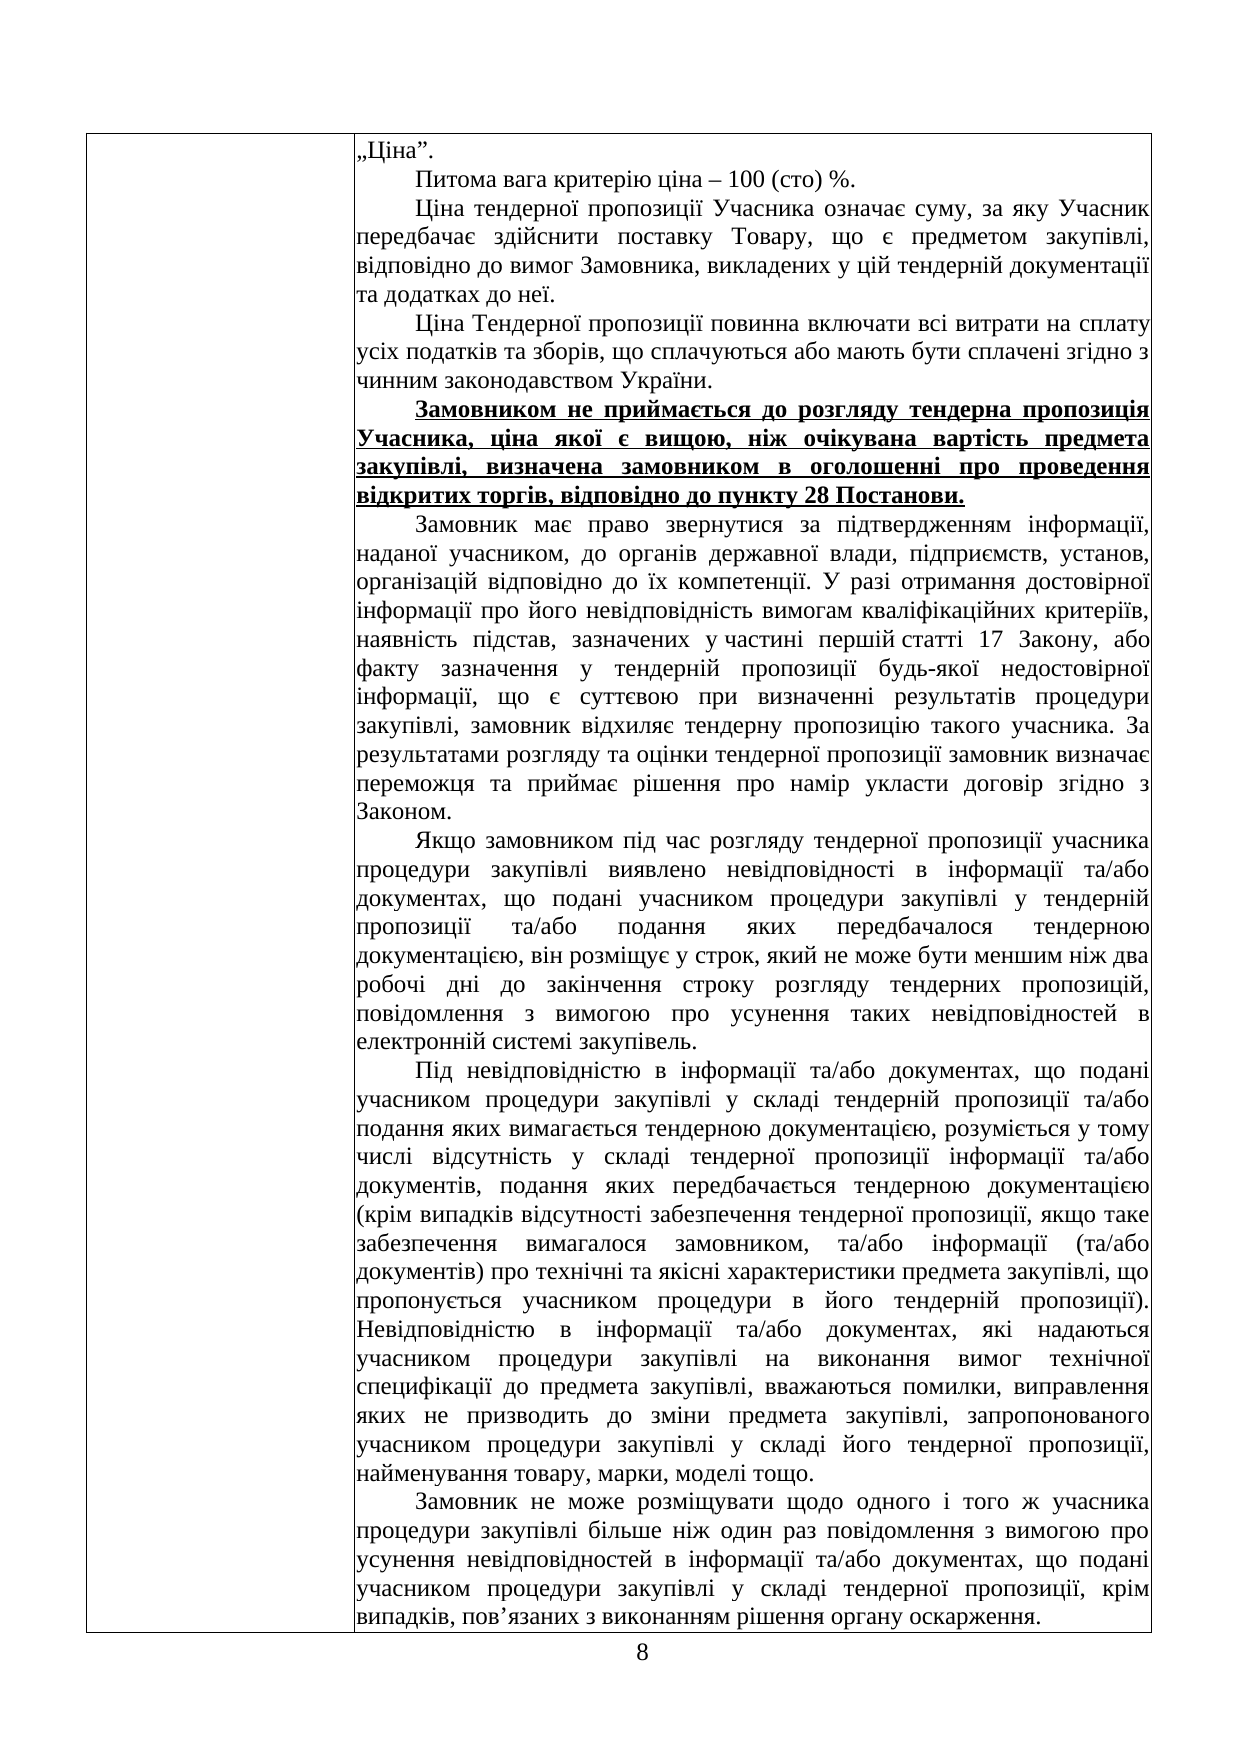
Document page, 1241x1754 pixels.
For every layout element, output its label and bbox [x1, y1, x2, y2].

table_cell [355, 134, 1151, 1632]
table_cell [87, 134, 354, 1632]
